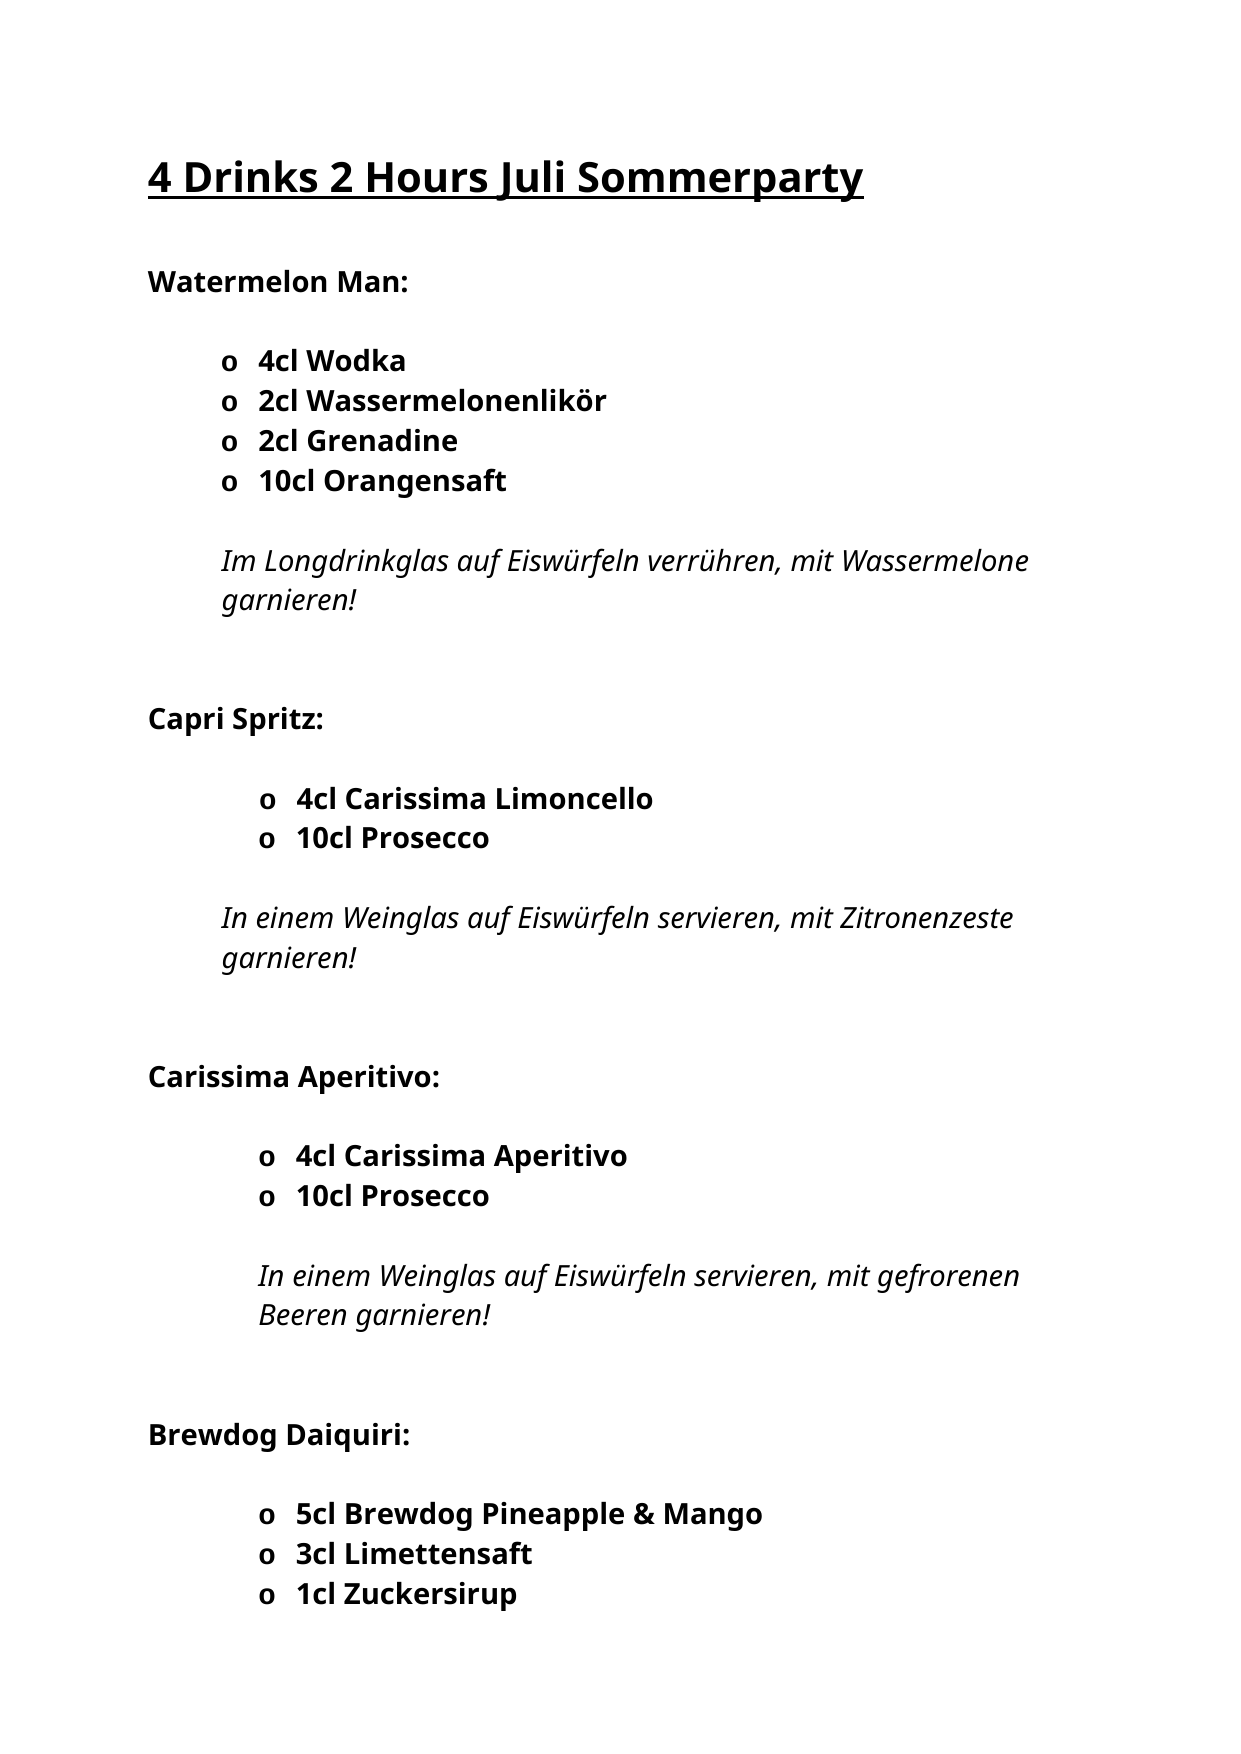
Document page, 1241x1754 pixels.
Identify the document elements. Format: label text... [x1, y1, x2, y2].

text In einem Weinglas auf Eiswürfeln servieren, mit Zitronenzeste garnieren! [221, 897, 1093, 977]
text Brewdog Daiquiri: [148, 1414, 1093, 1453]
text Im Longdrinkglas auf Eiswürfeln verrühren, mit Wassermelone garnieren! [221, 540, 1093, 619]
list 2cl Wassermelonenlikör [221, 380, 1093, 420]
list 10cl Prosecco [258, 818, 1093, 858]
text 4 Drinks 2 Hours Juli Sommerparty [148, 148, 1093, 204]
list 4cl Wodka [221, 341, 1093, 380]
text Watermelon Man: [148, 261, 1093, 301]
list 5cl Brewdog Pineapple & Mango [258, 1493, 1093, 1533]
text Carissima Aperitivo: [148, 1056, 1093, 1096]
list 10cl Prosecco [258, 1175, 1093, 1215]
list 4cl Carissima Limoncello [259, 778, 1093, 818]
list 1cl Zuckersirup [258, 1573, 1093, 1613]
list 4cl Carissima Aperitivo [258, 1136, 1093, 1175]
text Capri Spritz: [148, 698, 1093, 738]
list 3cl Limettensaft [258, 1533, 1093, 1573]
list 2cl Grenadine [221, 420, 1093, 460]
list 10cl Orangensaft [221, 460, 1093, 500]
text In einem Weinglas auf Eiswürfeln servieren, mit gefrorenen Beeren garnieren! [258, 1255, 1093, 1334]
